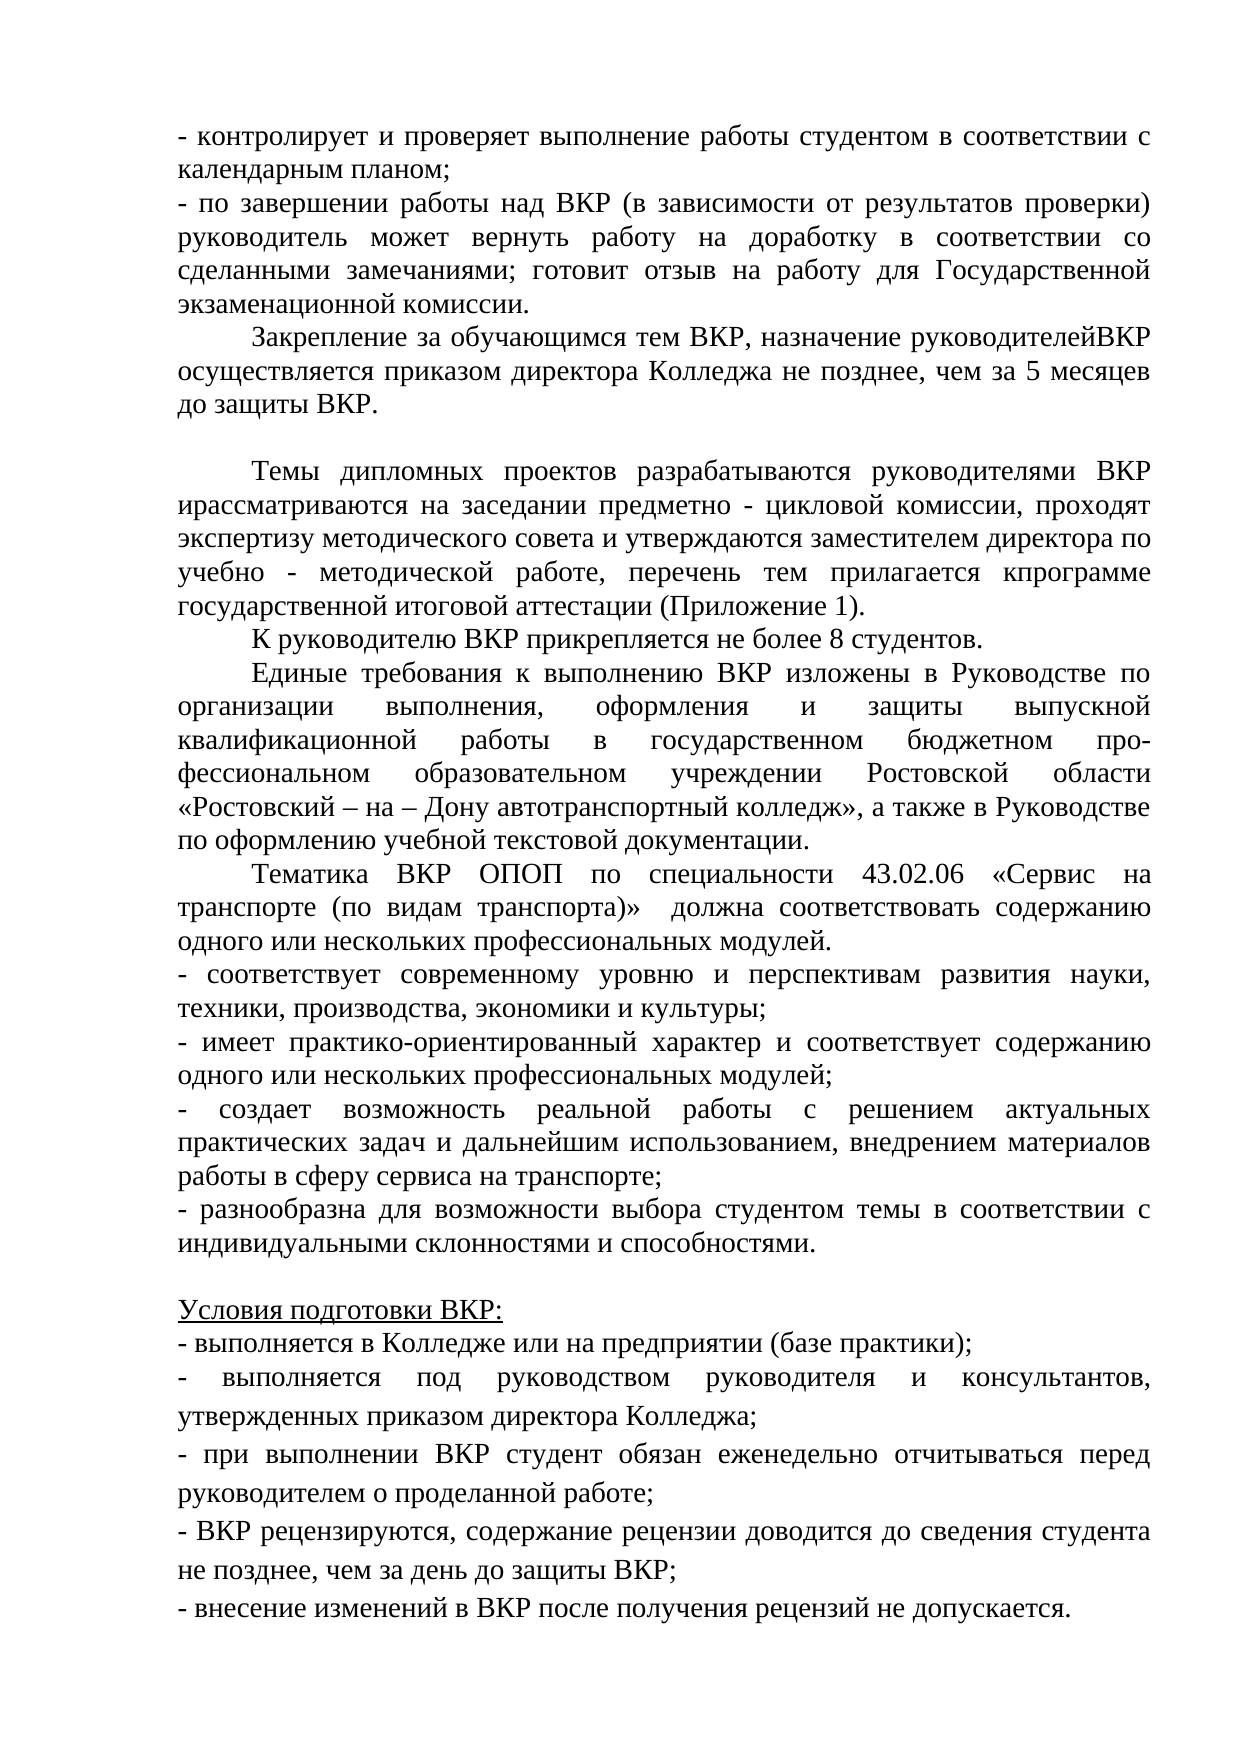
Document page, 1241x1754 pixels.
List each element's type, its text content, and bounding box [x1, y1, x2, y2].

text - создает возможность реальной работы с решением актуальных практических задач и дальнейшим использованием, внедрением материалов работы в сферу сервиса на транспорте; [177, 1091, 1152, 1191]
text - контролирует и проверяет выполнение работы студентом в соответствии с календарным планом; [177, 118, 1152, 185]
text Тематика ВКР ОПОП по специальности 43.02.06 «Сервис на транспорте (по видам транспорта)» должна соответствовать содержанию одного или нескольких профессиональных модулей. [177, 856, 1152, 957]
text - при выполнении ВКР студент обязан еженедельно отчитываться перед руководителем о проделанной работе; [177, 1436, 1152, 1508]
text - разнообразна для возможности выбора студентом темы в соответствии с индивидуальными склонностями и способностями. [177, 1191, 1152, 1258]
text - по завершении работы над ВКР (в зависимости от результатов проверки) руководитель может вернуть работу на доработку в соответствии со сделанными замечаниями; готовит отзыв на работу для Государственной экзаменационной комиссии. [177, 185, 1152, 319]
text К руководителю ВКР прикрепляется не более 8 студентов. [177, 621, 1152, 655]
text Темы дипломных проектов разрабатываются руководителями ВКР ирассматриваются на заседании предметно - цикловой комиссии, проходят экспертизу методического совета и утверждаются заместителем директора по учебно - методической работе, перечень тем прилагается кпрограмме государственной итоговой аттестации (Приложение 1). [177, 453, 1152, 621]
text - соответствует современному уровню и перспективам развития науки, техники, производства, экономики и культуры; [177, 957, 1152, 1024]
text Условия подготовки ВКР: [177, 1292, 1152, 1326]
text - внесение изменений в ВКР после получения рецензий не допускается. [177, 1590, 1152, 1624]
text - имеет практико-ориентированный характер и соответствует содержанию одного или нескольких профессиональных модулей; [177, 1024, 1152, 1091]
text Единые требования к выполнению ВКР изложены в Руководстве по организации выполнения, оформления и защиты выпускной квалификационной работы в государственном бюджетном про-фессиональном образовательном учреждении Ростовской области «Ростовский – на – Дону автотранспортный колледж», а также в Руководстве по оформлению учебной текстовой документации. [177, 655, 1152, 856]
text - ВКР рецензируются, содержание рецензии доводится до сведения студента не позднее, чем за день до защиты ВКР; [177, 1513, 1152, 1585]
text - выполняется в Колледже или на предприятии (базе практики); [177, 1326, 1152, 1359]
text - выполняется под руководством руководителя и консультантов, утвержденных приказом директора Колледжа; [177, 1359, 1152, 1431]
text Закрепление за обучающимся тем ВКР, назначение руководителейВКР осуществляется приказом директора Колледжа не позднее, чем за 5 месяцев до защиты ВКР. [177, 319, 1152, 420]
